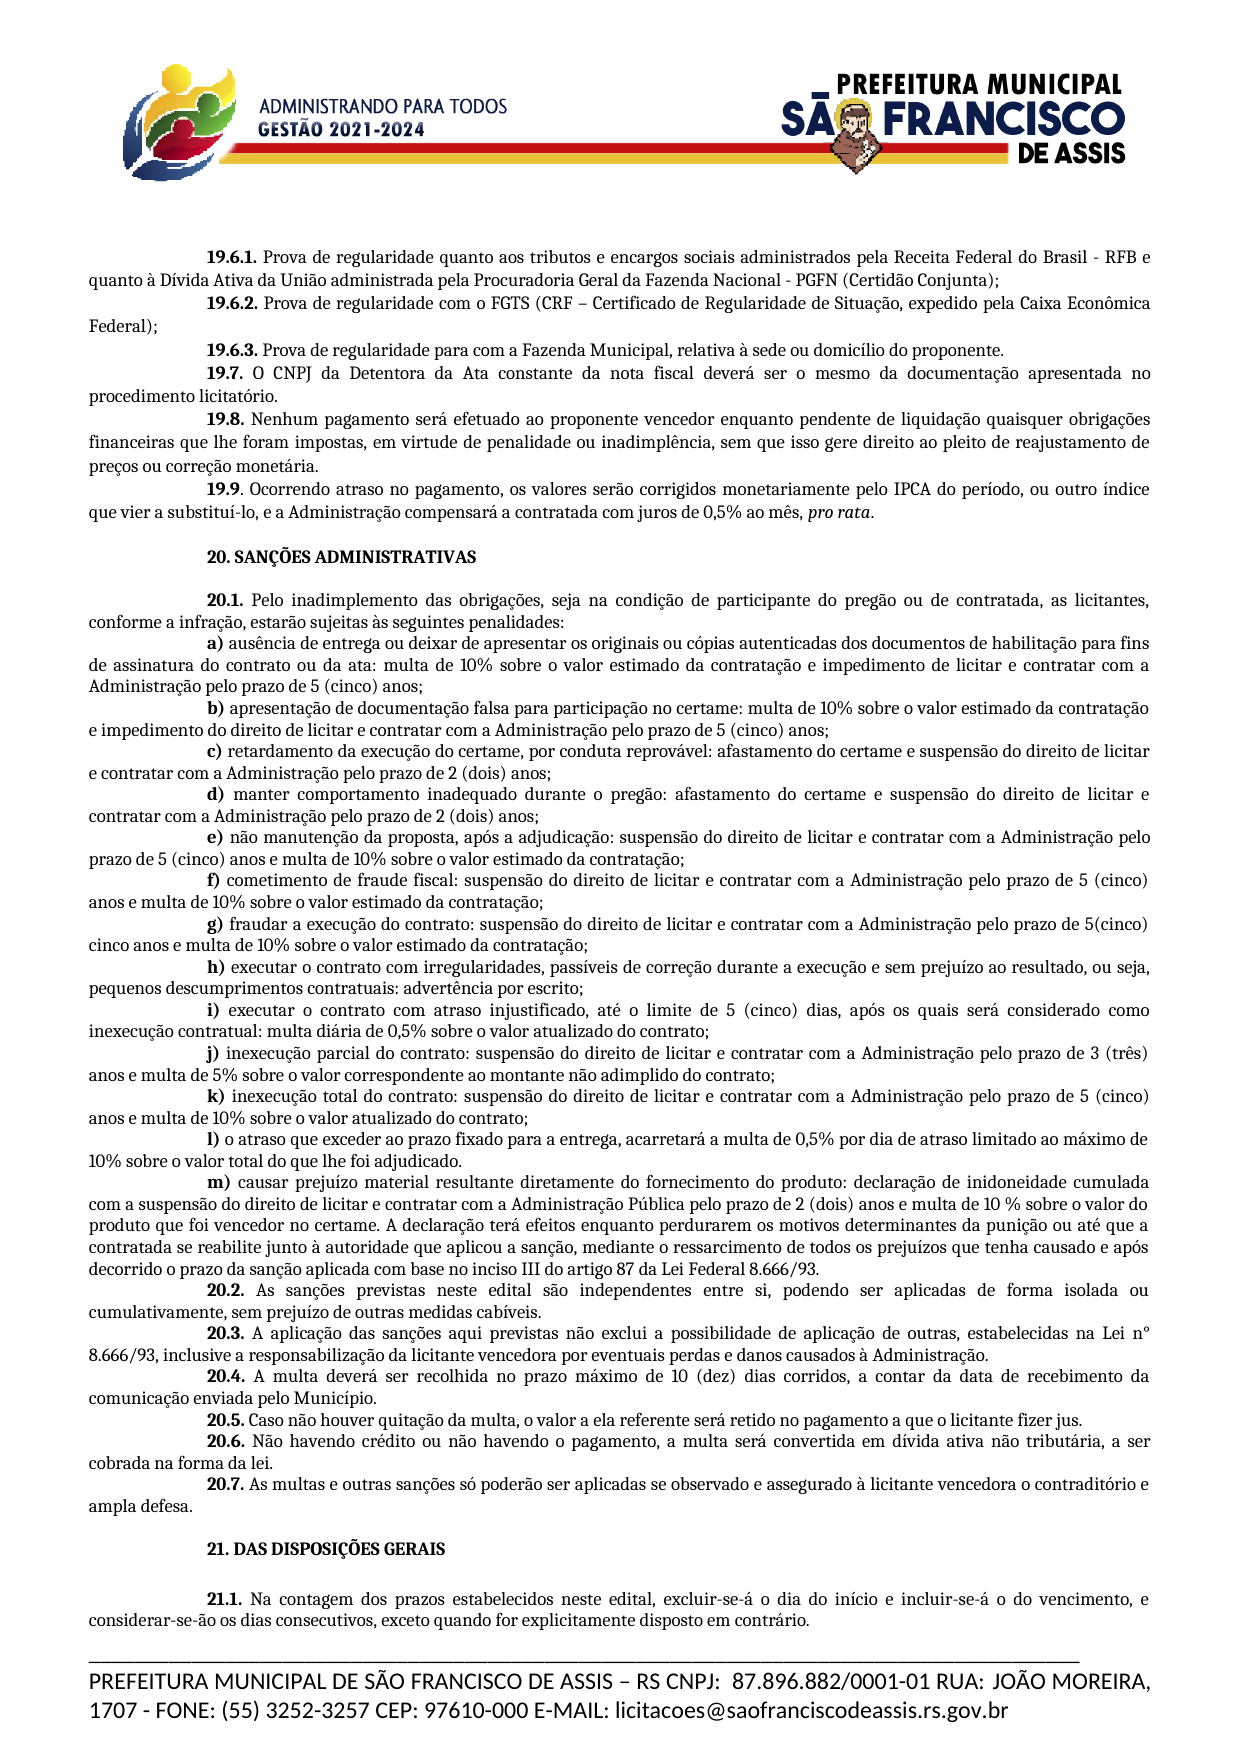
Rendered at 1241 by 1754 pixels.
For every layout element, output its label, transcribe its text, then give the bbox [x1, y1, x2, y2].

text 20.1. Pelo inadimplemento das obrigações, seja na condição de participante do pregão ou de contratada, as licitantes, conforme a infração, estarão sujeitas às seguintes penalidades: [89, 590, 1152, 633]
text d) manter comportamento inadequado durante o pregão: afastamento do certame e suspensão do direito de licitar e contratar com a Administração pelo prazo de 2 (dois) anos; [89, 784, 1152, 827]
text 20.3. A aplicação das sanções aqui previstas não exclui a possibilidade de aplicação de outras, estabelecidas na Lei n° 8.666/93, inclusive a responsabilização da licitante vencedora por eventuais perdas e danos causados à Administração. [89, 1323, 1152, 1366]
text 19.7. O CNPJ da Detentora da Ata constante da nota fiscal deverá ser o mesmo da documentação apresentada no procedimento licitatório. [89, 362, 1152, 407]
text m) causar prejuízo material resultante diretamente do fornecimento do produto: declaração de inidoneidade cumulada com a suspensão do direito de licitar e contratar com a Administração Pública pelo prazo de 2 (dois) anos e multa de 10 % sobre o valor do produto que foi vencedor no certame. A declaração terá efeitos enquanto perdurarem os motivos determinantes da punição ou até que a contratada se reabilite junto à autoridade que aplicou a sanção, mediante o ressarcimento de todos os prejuízos que tenha causado e após decorrido o prazo da sanção aplicada com base no inciso III do artigo 87 da Lei Federal 8.666/93. [89, 1172, 1152, 1280]
text 20.6. Não havendo crédito ou não havendo o pagamento, a multa será convertida em dívida ativa não tributária, a ser cobrada na forma da lei. [89, 1431, 1152, 1474]
text 19.6.3. Prova de regularidade para com a Fazenda Municipal, relativa à sede ou domicílio do proponente. [89, 339, 1152, 361]
picture [88, 29, 1169, 222]
text k) inexecução total do contrato: suspensão do direito de licitar e contratar com a Administração pelo prazo de 5 (cinco) anos e multa de 10% sobre o valor atualizado do contrato; [89, 1086, 1152, 1129]
text 20. SANÇÕES ADMINISTRATIVAS [89, 547, 1152, 568]
text 21.1. Na contagem dos prazos estabelecidos neste edital, excluir-se-á o dia do início e incluir-se-á o do vencimento, e considerar-se-ão os dias consecutivos, exceto quando for explicitamente disposto em contrário. [89, 1588, 1152, 1631]
text h) executar o contrato com irregularidades, passíveis de correção durante a execução e sem prejuízo ao resultado, ou seja, pequenos descumprimentos contratuais: advertência por escrito; [89, 956, 1152, 999]
text 20.5. Caso não houver quitação da multa, o valor a ela referente será retido no pagamento a que o licitante fizer jus. [89, 1409, 1152, 1431]
text 20.2. As sanções previstas neste edital são independentes entre si, podendo ser aplicadas de forma isolada ou cumulativamente, sem prejuízo de outras medidas cabíveis. [89, 1280, 1152, 1323]
text 19.9. Ocorrendo atraso no pagamento, os valores serão corrigidos monetariamente pelo IPCA do período, ou outro índice que vier a substituí-lo, e a Administração compensará a contratada com juros de 0,5% ao mês, pro rata. [89, 478, 1152, 523]
text c) retardamento da execução do certame, por conduta reprovável: afastamento do certame e suspensão do direito de licitar e contratar com a Administração pelo prazo de 2 (dois) anos; [89, 741, 1152, 784]
text j) inexecução parcial do contrato: suspensão do direito de licitar e contratar com a Administração pelo prazo de 3 (três) anos e multa de 5% sobre o valor correspondente ao montante não adimplido do contrato; [89, 1042, 1152, 1086]
text f) cometimento de fraude fiscal: suspensão do direito de licitar e contratar com a Administração pelo prazo de 5 (cinco) anos e multa de 10% sobre o valor estimado da contratação; [89, 870, 1152, 913]
text b) apresentação de documentação falsa para participação no certame: multa de 10% sobre o valor estimado da contratação e impedimento do direito de licitar e contratar com a Administração pelo prazo de 5 (cinco) anos; [89, 697, 1152, 741]
text l) o atraso que exceder ao prazo fixado para a entrega, acarretará a multa de 0,5% por dia de atraso limitado ao máximo de 10% sobre o valor total do que lhe foi adjudicado. [89, 1129, 1152, 1172]
text 20.4. A multa deverá ser recolhida no prazo máximo de 10 (dez) dias corridos, a contar da data de recebimento da comunicação enviada pelo Município. [89, 1366, 1152, 1409]
text a) ausência de entrega ou deixar de apresentar os originais ou cópias autenticadas dos documentos de habilitação para fins de assinatura do contrato ou da ata: multa de 10% sobre o valor estimado da contratação e impedimento de licitar e contratar com a Administração pelo prazo de 5 (cinco) anos; [89, 633, 1152, 697]
text 20.7. As multas e outras sanções só poderão ser aplicadas se observado e assegurado à licitante vencedora o contraditório e ampla defesa. [89, 1474, 1152, 1517]
text 19.8. Nenhum pagamento será efetuado ao proponente vencedor enquanto pendente de liquidação quaisquer obrigações financeiras que lhe foram impostas, em virtude de penalidade ou inadimplência, sem que isso gere direito ao pleito de reajustamento de preços ou correção monetária. [89, 409, 1152, 477]
text 19.6.1. Prova de regularidade quanto aos tributos e encargos sociais administrados pela Receita Federal do Brasil - RFB e quanto à Dívida Ativa da União administrada pela Procuradoria Geral da Fazenda Nacional - PGFN (Certidão Conjunta); [89, 246, 1152, 291]
text 19.6.2. Prova de regularidade com o FGTS (CRF – Certificado de Regularidade de Situação, expedido pela Caixa Econômica Federal); [89, 293, 1152, 337]
text i) executar o contrato com atraso injustificado, até o limite de 5 (cinco) dias, após os quais será considerado como inexecução contratual: multa diária de 0,5% sobre o valor atualizado do contrato; [89, 999, 1152, 1042]
text e) não manutenção da proposta, após a adjudicação: suspensão do direito de licitar e contratar com a Administração pelo prazo de 5 (cinco) anos e multa de 10% sobre o valor estimado da contratação; [89, 827, 1152, 870]
text g) fraudar a execução do contrato: suspensão do direito de licitar e contratar com a Administração pelo prazo de 5(cinco) cinco anos e multa de 10% sobre o valor estimado da contratação; [89, 913, 1152, 956]
text 21. DAS DISPOSIÇÕES GERAIS [89, 1538, 1152, 1560]
